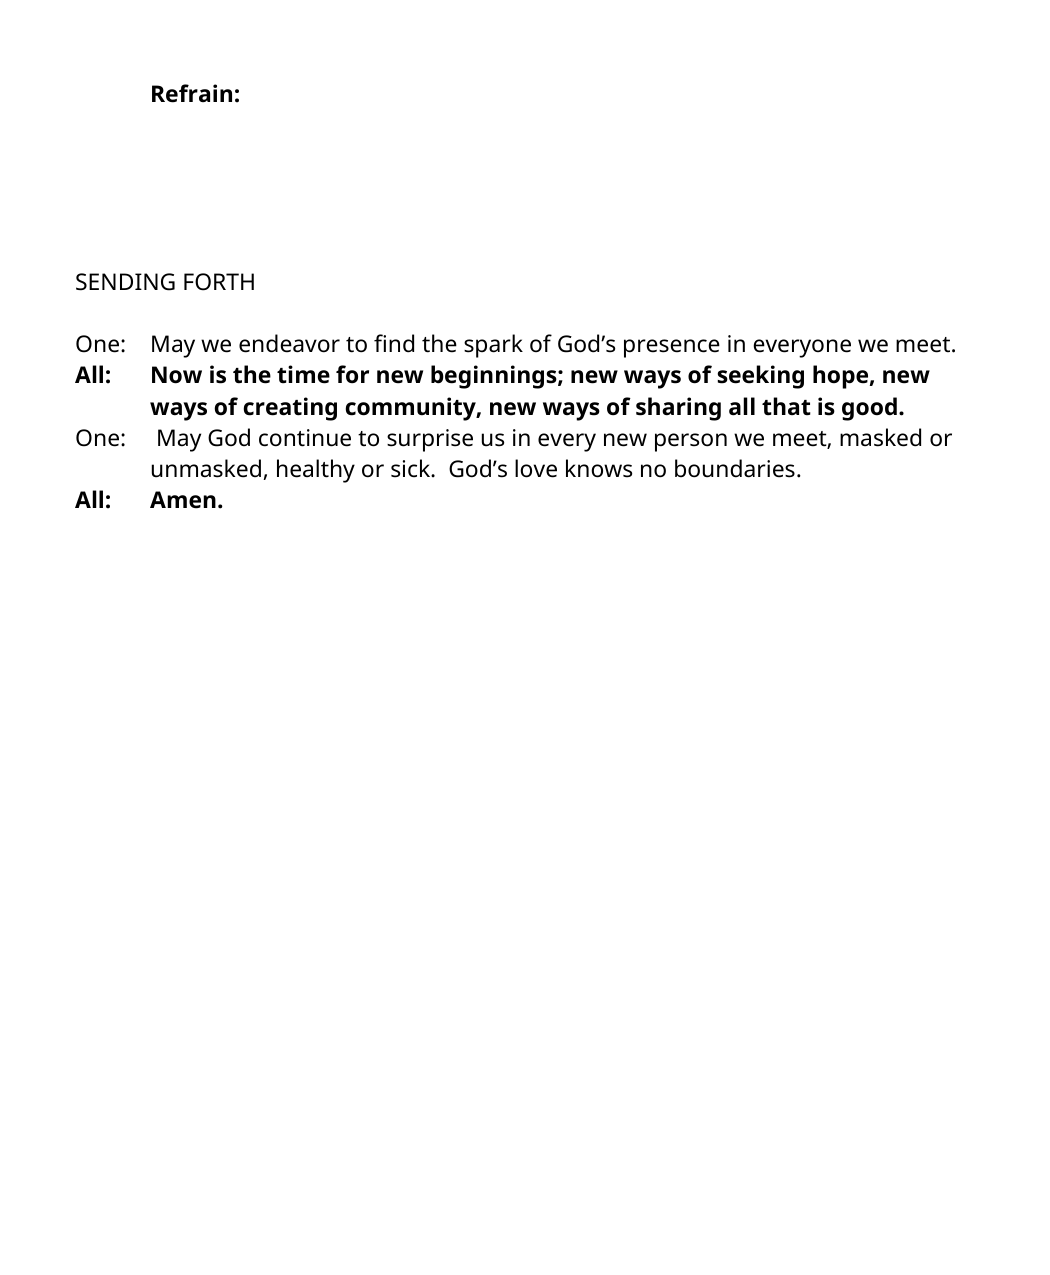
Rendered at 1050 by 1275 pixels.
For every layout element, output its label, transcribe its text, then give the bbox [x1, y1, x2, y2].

text All: Now is the time for new beginnings; new ways of seeking hope, new ways of creating community, new ways of sharing all that is good. [75, 359, 975, 422]
text All: Amen. [75, 484, 975, 516]
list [112, 47, 975, 109]
text One: May we endeavor to find the spark of God’s presence in everyone we meet. [75, 328, 975, 359]
text SENDING FORTH [75, 266, 975, 297]
text One: May God continue to surprise us in every new person we meet, masked or unmasked, healthy or sick. God’s love knows no boundaries. [75, 422, 975, 484]
